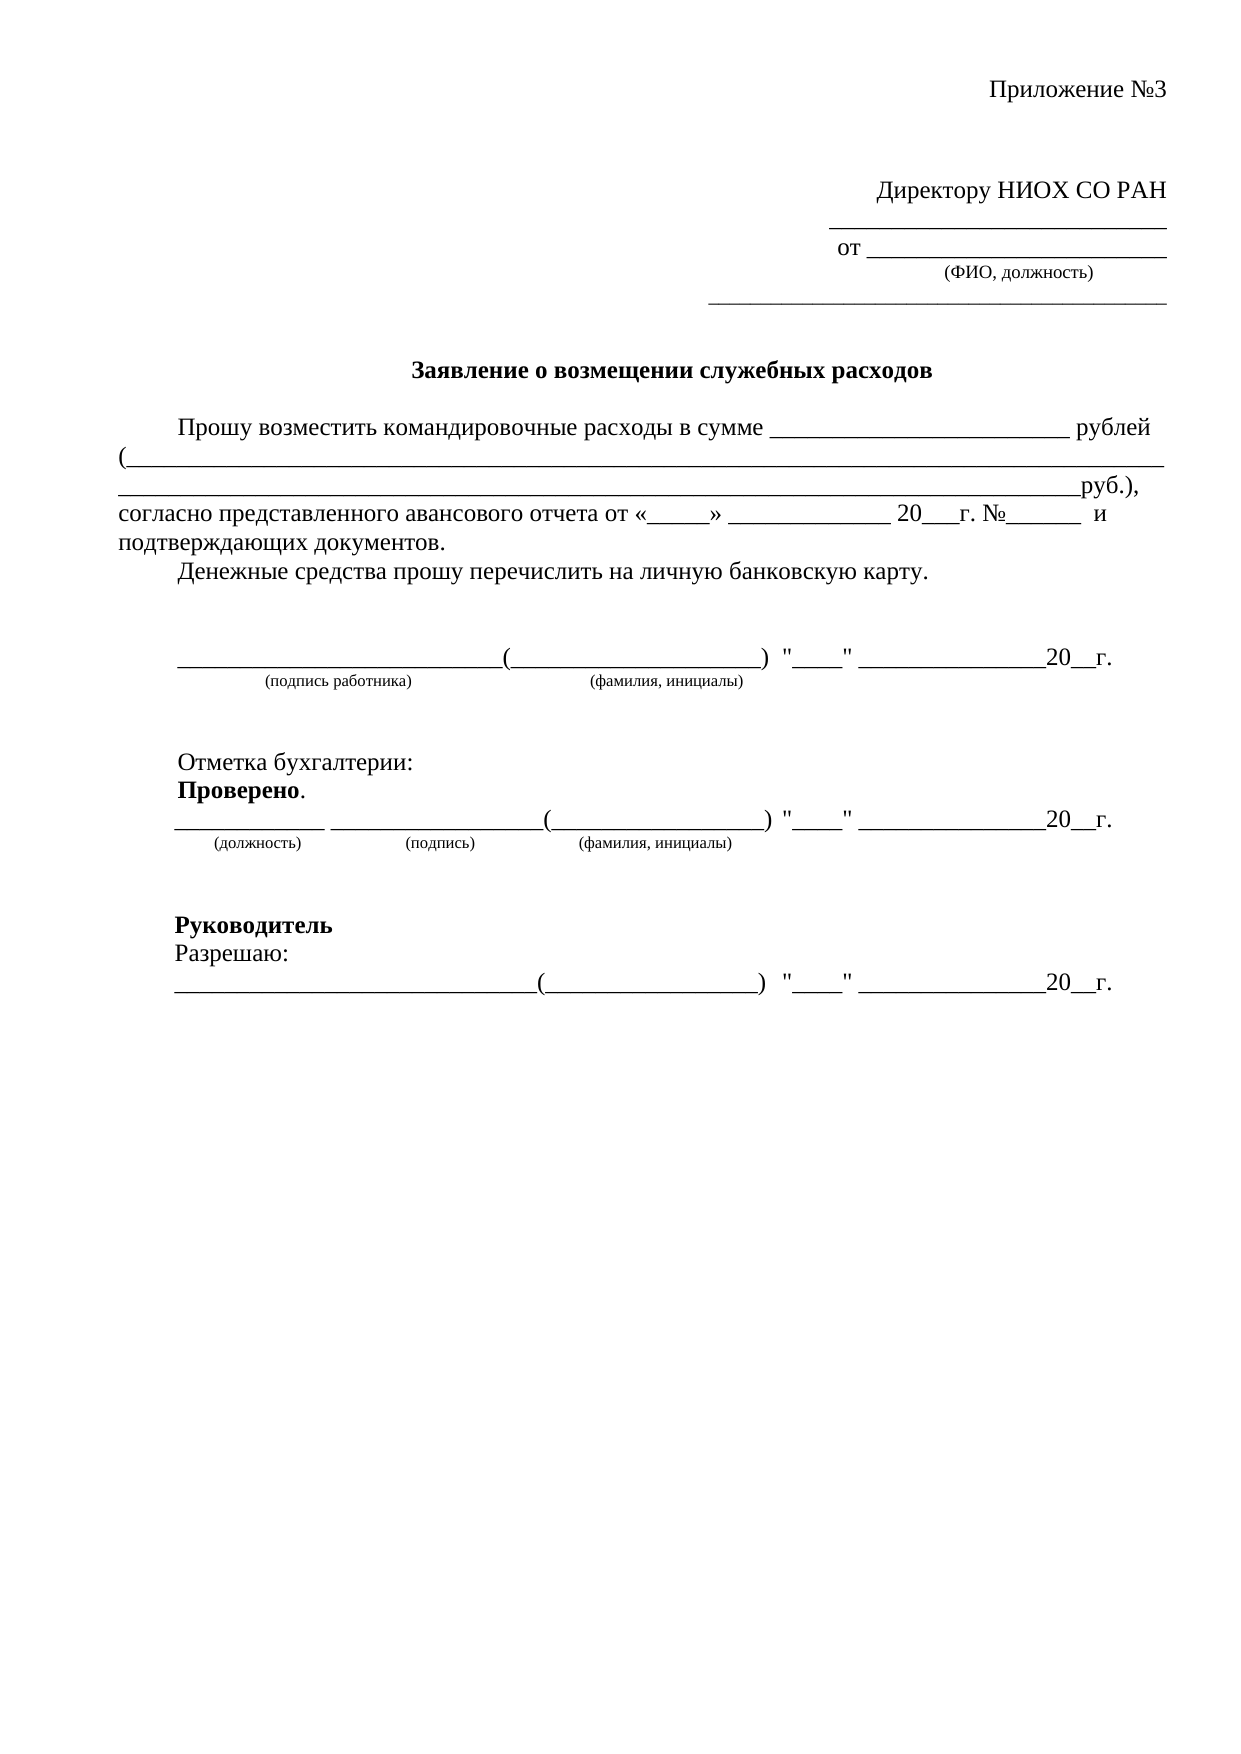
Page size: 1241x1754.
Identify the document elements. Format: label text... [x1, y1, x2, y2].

text Директору НИОХ СО РАН [118, 175, 1167, 203]
text ____________________________________________ [118, 283, 1167, 307]
text Заявление о возмещении служебных расходов [118, 355, 1167, 383]
text (ФИО, должность) [871, 261, 1167, 283]
text от ________________________ [118, 232, 1167, 261]
text (подпись работника) (фамилия, инициалы) [118, 671, 1167, 690]
text (должность) (подпись) (фамилия, инициалы) [118, 833, 1167, 852]
text Приложение №3 [160, 74, 1167, 103]
text Денежные средства прошу перечислить на личную банковскую карту. [118, 556, 1167, 585]
text ____________ _________________(_________________) "____" _______________20__г. [118, 804, 1167, 833]
text _____________________________(_________________) "____" _______________20__г. [118, 967, 1167, 996]
text Прошу возместить командировочные расходы в сумме ________________________ рублей (________________________________________________________________________________________________________________________________________________________________руб.), согласно представленного авансового отчета от «_____» _____________ 20___г. №______ и подтверждающих документов. [118, 412, 1167, 556]
text Разрешаю: [118, 938, 1167, 967]
text ___________________________ [118, 203, 1167, 232]
text __________________________(____________________) "____" _______________20__г. [118, 642, 1167, 671]
text Руководитель [118, 910, 1167, 938]
text Отметка бухгалтерии: [118, 747, 1167, 776]
text Проверено. [118, 776, 1167, 804]
